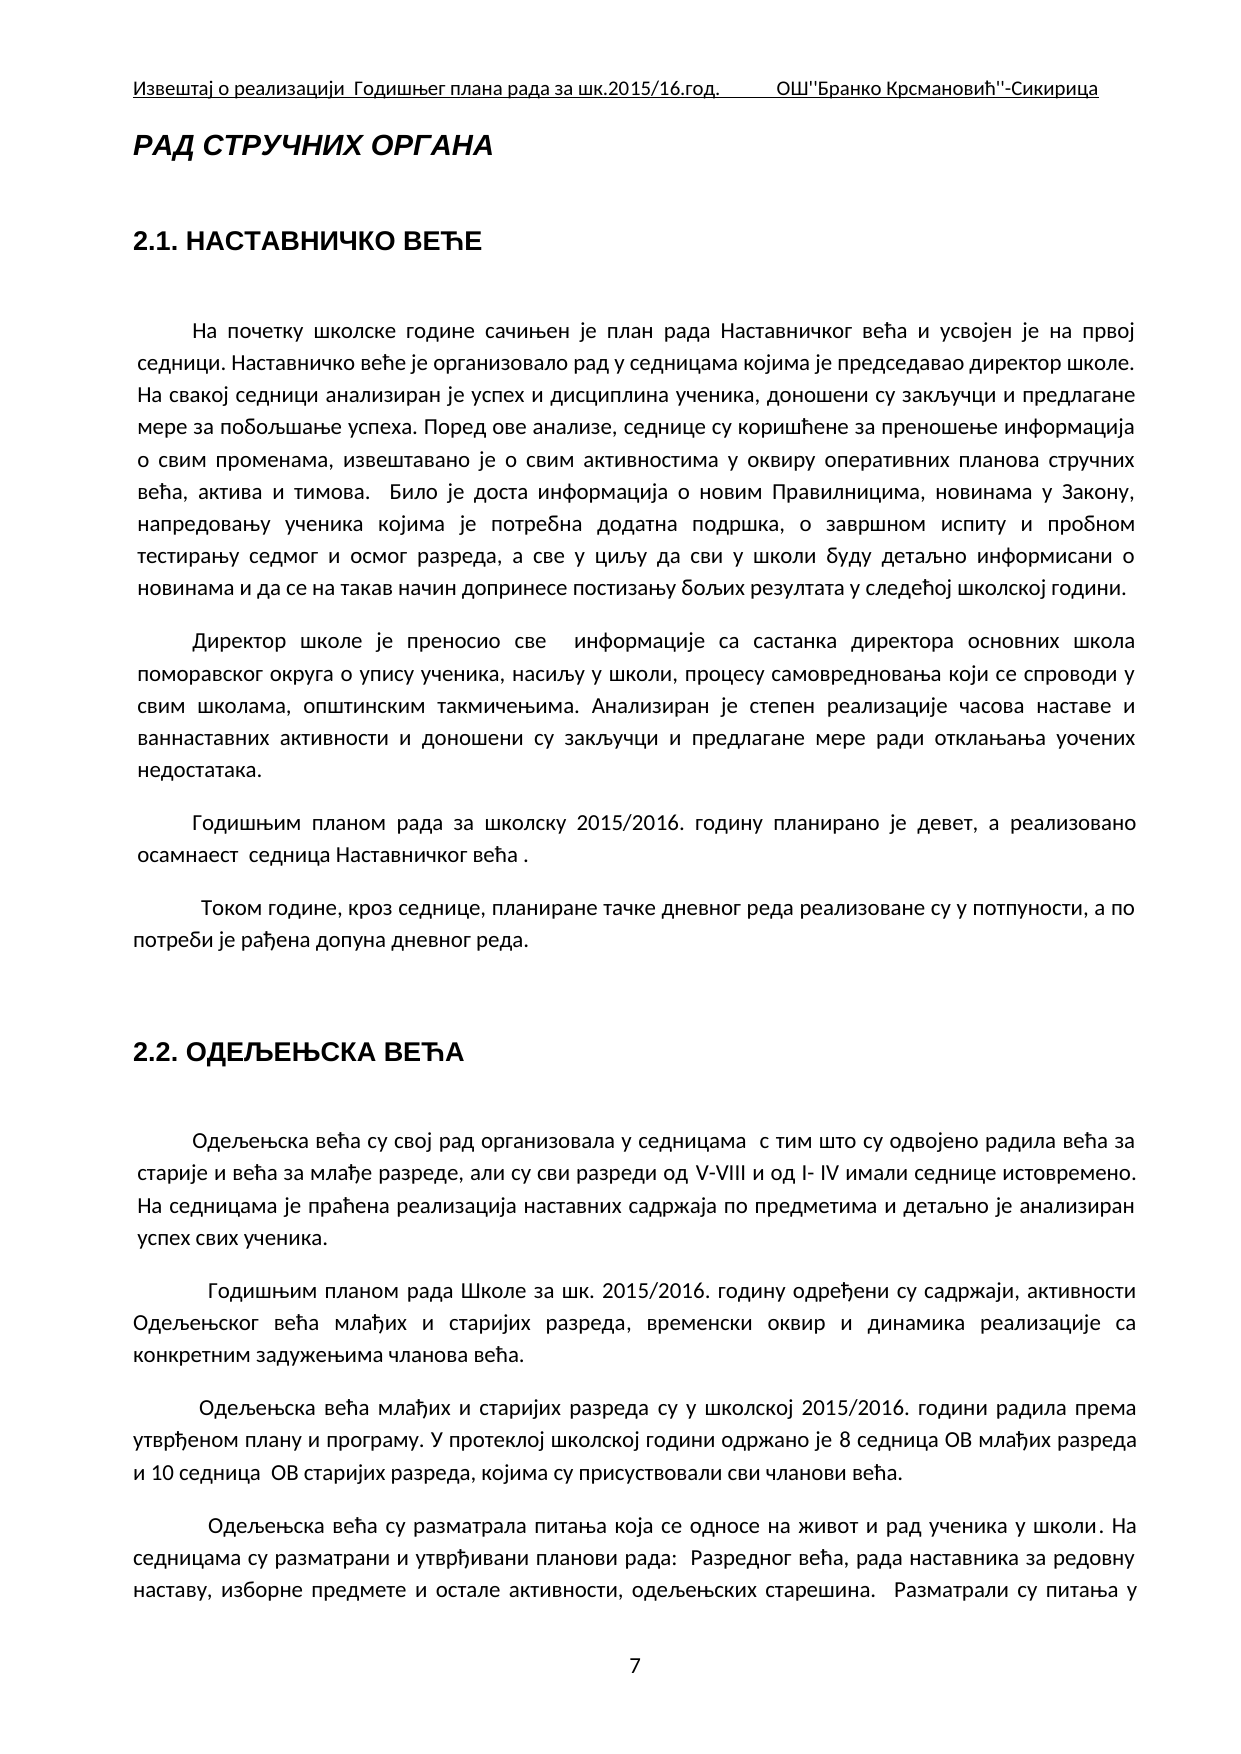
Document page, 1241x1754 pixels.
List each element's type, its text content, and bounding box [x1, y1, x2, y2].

text Директор школе је преносио све информације са састанка директора основних школа поморавског округа о упису ученика, насиљу у школи, процесу самовредновања који се спроводи у свим школама, општинским такмичењима. Анализиран је степен реализације часова наставе и ваннаставних активности и доношени су закључци и предлагане мере ради отклањања уочених недостатака. [137, 626, 1137, 783]
subtitle РАД СТРУЧНИХ ОРГАНА [133, 128, 1137, 162]
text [133, 1511, 1137, 1603]
text Током године, кроз седнице, планиране тачке дневног реда реализоване су у потпуности, а по потреби је рађена допуна дневног реда. [133, 893, 1137, 954]
text Одељењска већа млађих и старијих разреда су у школској 2015/2016. години радила према утврђеном плану и програму. У протеклој школској години одржано је 8 седница ОВ млађих разреда и 10 седница ОВ старијих разреда, којима су присуствовали сви чланови већа. [133, 1393, 1137, 1486]
subtitle 2.2. ОДЕЉЕЊСКА ВЕЋА [133, 1036, 1137, 1067]
text На почетку школске године сачињен је план рада Наставничког већа и усвојен је на првој седници. Наставничко веће је организовало рад у седницама којима је председавао директор школе. На свакој седници анализиран је успех и дисциплина ученика, доношени су закључци и предлагане мере за побољшање успеха. Поред ове анализе, седнице су коришћене за преношење информација о свим променама, извештавано је о свим активностима у оквиру оперативних планова стручних већа, актива и тимова. Било је доста информација о новим Правилницима, новинама у Закону, напредовању ученика којима је потребна додатна подршка, о завршном испиту и пробном тестирању седмог и осмог разреда, а све у циљу да сви у школи буду детаљно информисани о новинама и да се на такав начин допринесе постизању бољих резултата у следећој школској години. [137, 316, 1137, 601]
text Годишњим планом рада Школе за шк. 2015/2016. годину одређени су садржаји, активности Одељењског већа млађих и старијих разреда, временски оквир и динамика реализације са конкретним задужењима чланова већа. [133, 1276, 1137, 1368]
text Годишњим планом рада за школску 2015/2016. годину планирано је девет, а реализовано осамнаест седница Наставничког већа . [137, 808, 1137, 868]
text Одељењска већа су свој рад организовала у седницама с тим што су одвојено радила већа за старије и већа за млађе разреде, али су сви разреди од V-VIII и од I- IV имали седнице истовремено. На седницама је праћена реализација наставних садржаја по предметима и детаљно је анализиран успех свих ученика. [137, 1126, 1137, 1251]
subtitle 2.1. НАСТАВНИЧКО ВЕЋЕ [133, 225, 1137, 257]
